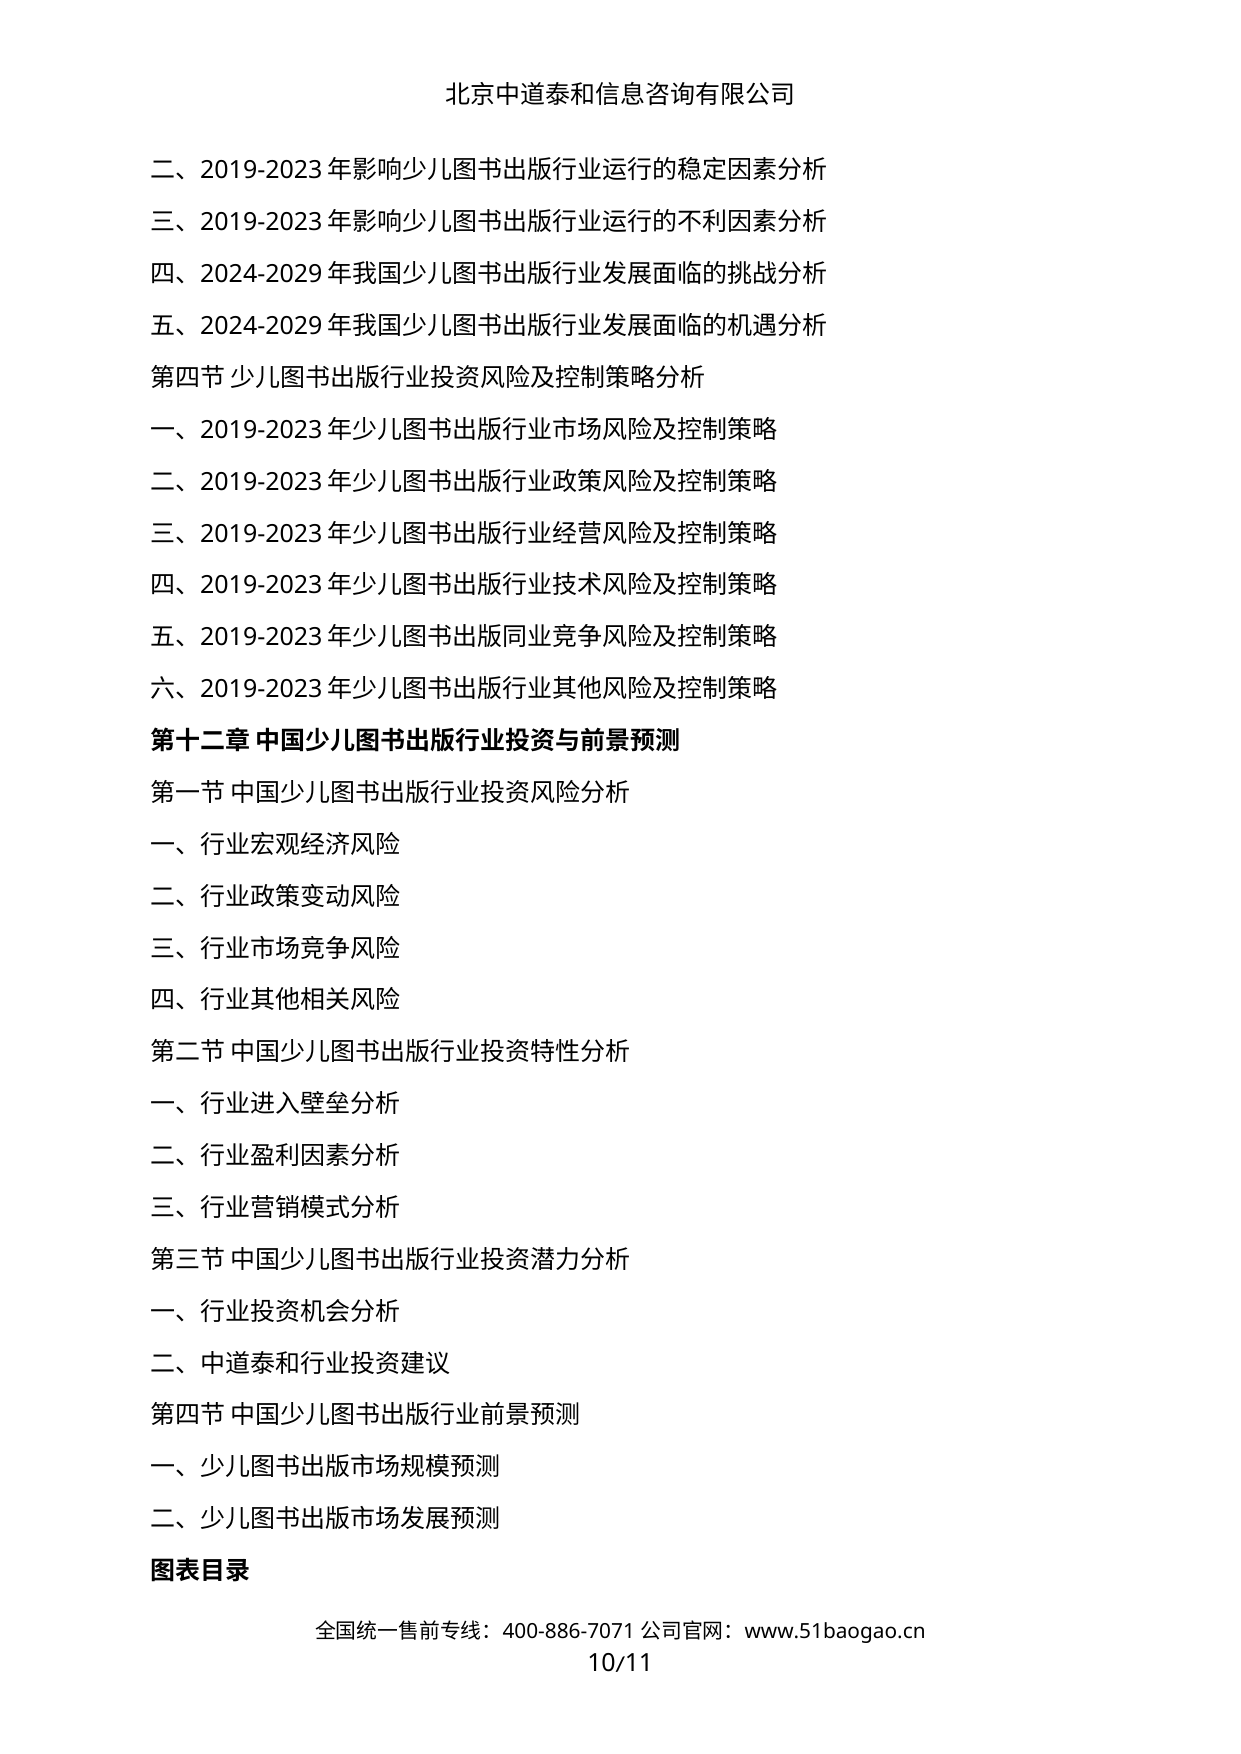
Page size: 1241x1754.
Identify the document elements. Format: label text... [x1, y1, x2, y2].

text 第一节 中国少儿图书出版行业投资风险分析 [150, 772, 1090, 809]
text 二、2019-2023年影响少儿图书出版行业运行的稳定因素分析 [150, 150, 1090, 186]
text 一、行业投资机会分析 [150, 1291, 1090, 1327]
text 第十二章 中国少儿图书出版行业投资与前景预测 [150, 721, 1090, 757]
text 三、2019-2023年少儿图书出版行业经营风险及控制策略 [150, 513, 1090, 549]
text 二、行业政策变动风险 [150, 876, 1090, 912]
text 五、2024-2029年我国少儿图书出版行业发展面临的机遇分析 [150, 306, 1090, 342]
text 图表目录 [150, 1551, 1090, 1587]
text 三、2019-2023年影响少儿图书出版行业运行的不利因素分析 [150, 202, 1090, 238]
text 二、2019-2023年少儿图书出版行业政策风险及控制策略 [150, 461, 1090, 497]
text 三、行业营销模式分析 [150, 1187, 1090, 1224]
text 四、2024-2029年我国少儿图书出版行业发展面临的挑战分析 [150, 254, 1090, 290]
text 一、少儿图书出版市场规模预测 [150, 1447, 1090, 1483]
text 四、2019-2023年少儿图书出版行业技术风险及控制策略 [150, 565, 1090, 601]
text 第二节 中国少儿图书出版行业投资特性分析 [150, 1032, 1090, 1068]
text 五、2019-2023年少儿图书出版同业竞争风险及控制策略 [150, 617, 1090, 653]
text 二、行业盈利因素分析 [150, 1136, 1090, 1172]
text 第三节 中国少儿图书出版行业投资潜力分析 [150, 1239, 1090, 1276]
text 四、行业其他相关风险 [150, 980, 1090, 1016]
text 二、中道泰和行业投资建议 [150, 1343, 1090, 1379]
text 一、行业宏观经济风险 [150, 824, 1090, 861]
text 第四节 少儿图书出版行业投资风险及控制策略分析 [150, 357, 1090, 394]
text 第四节 中国少儿图书出版行业前景预测 [150, 1395, 1090, 1431]
text 一、行业进入壁垒分析 [150, 1084, 1090, 1120]
text 二、少儿图书出版市场发展预测 [150, 1499, 1090, 1535]
text 六、2019-2023年少儿图书出版行业其他风险及控制策略 [150, 669, 1090, 705]
text 三、行业市场竞争风险 [150, 928, 1090, 964]
text 一、2019-2023年少儿图书出版行业市场风险及控制策略 [150, 409, 1090, 446]
